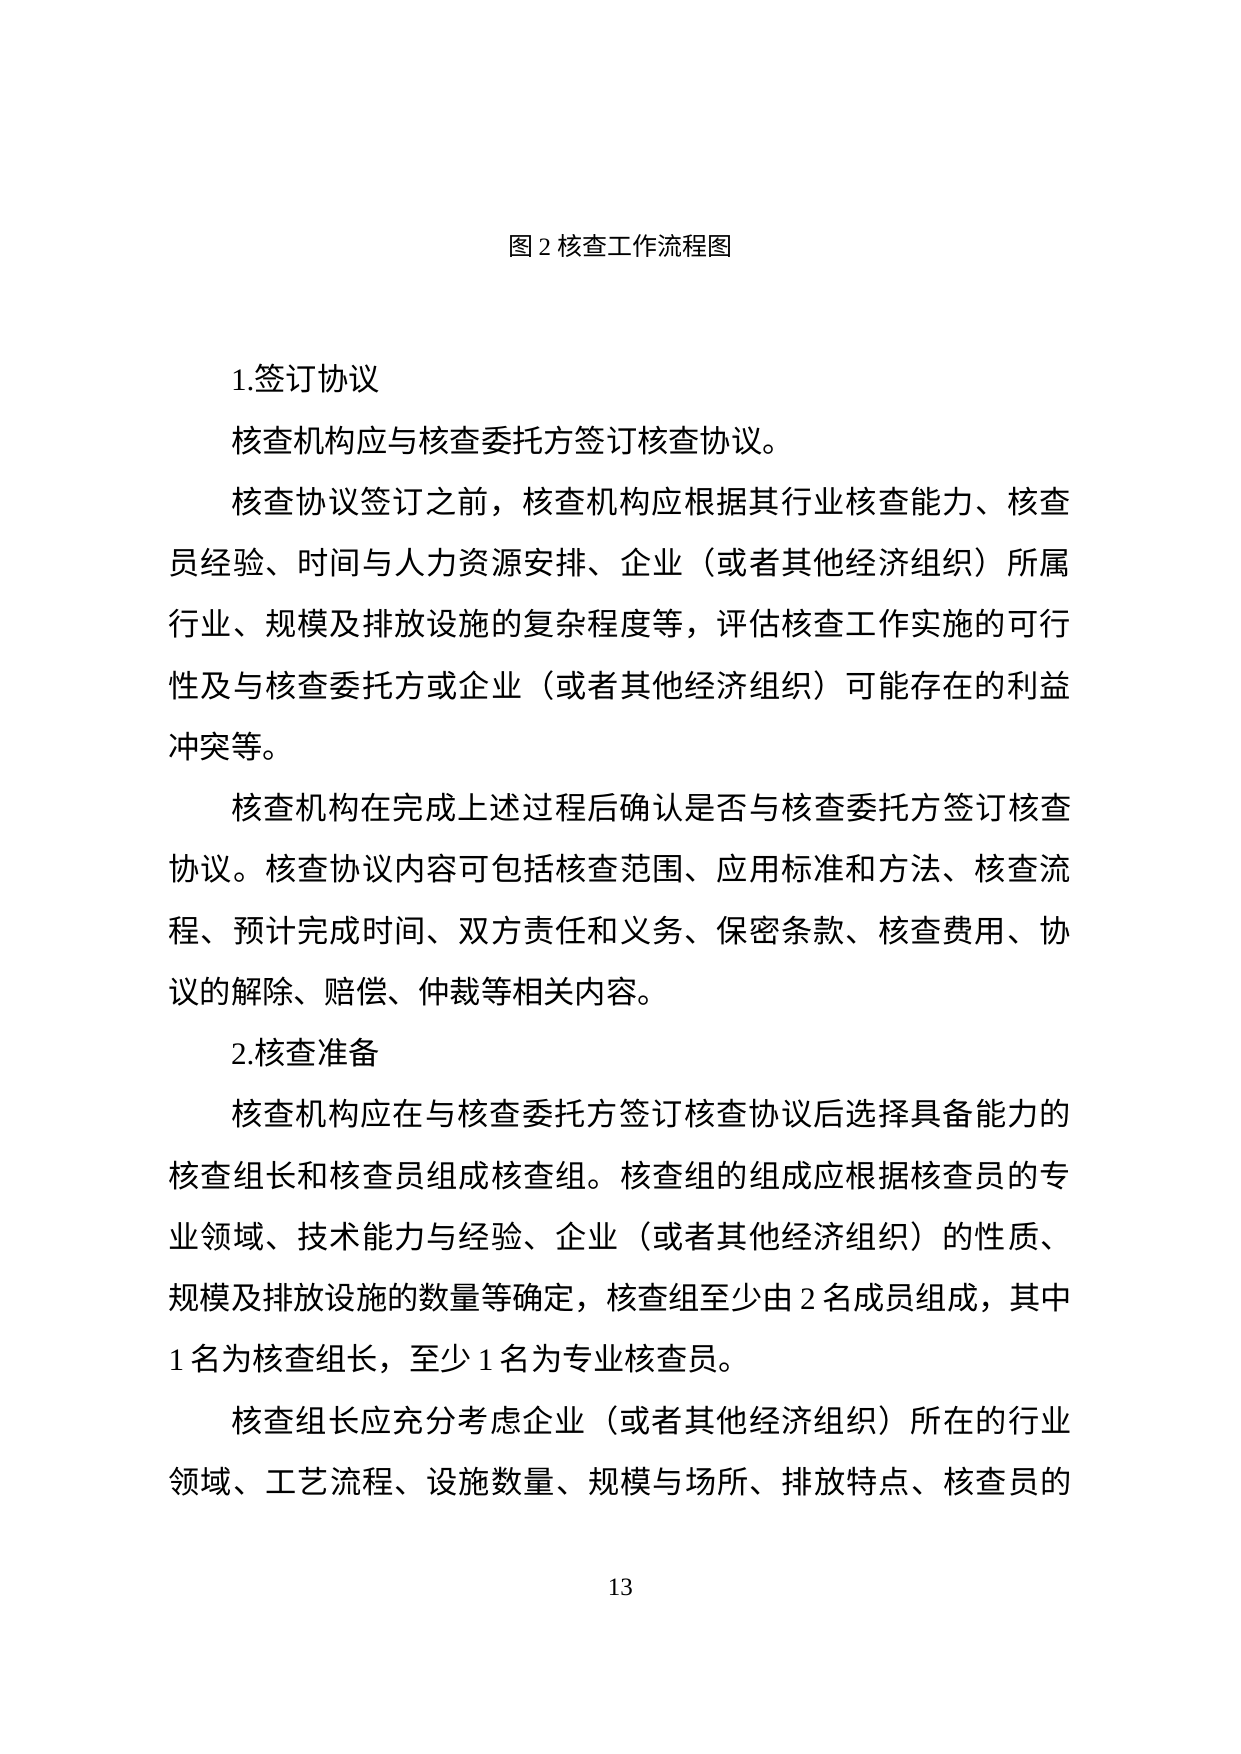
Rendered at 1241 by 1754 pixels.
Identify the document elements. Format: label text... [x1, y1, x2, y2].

text 核查协议签订之前，核查机构应根据其行业核查能力、核查员经验、时间与人力资源安排、企业（或者其他经济组织）所属行业、规模及排放设施的复杂程度等，评估核查工作实施的可行性及与核查委托方或企业（或者其他经济组织）可能存在的利益冲突等。 [168, 464, 1072, 771]
text 核查机构应在与核查委托方签订核查协议后选择具备能力的核查组长和核查员组成核查组。核查组的组成应根据核查员的专业领域、技术能力与经验、企业（或者其他经济组织）的性质、规模及排放设施的数量等确定，核查组至少由2名成员组成，其中1名为核查组长，至少1名为专业核查员。 [168, 1077, 1072, 1383]
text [168, 1383, 1072, 1506]
text 核查机构应与核查委托方签订核查协议。 [168, 403, 1072, 464]
text 2.核查准备 [168, 1016, 1072, 1077]
text 图2 核查工作流程图 [168, 207, 1072, 268]
text 核查机构在完成上述过程后确认是否与核查委托方签订核查协议。核查协议内容可包括核查范围、应用标准和方法、核查流程、预计完成时间、双方责任和义务、保密条款、核查费用、协议的解除、赔偿、仲裁等相关内容。 [168, 771, 1072, 1016]
text 1.签订协议 [168, 342, 1072, 403]
